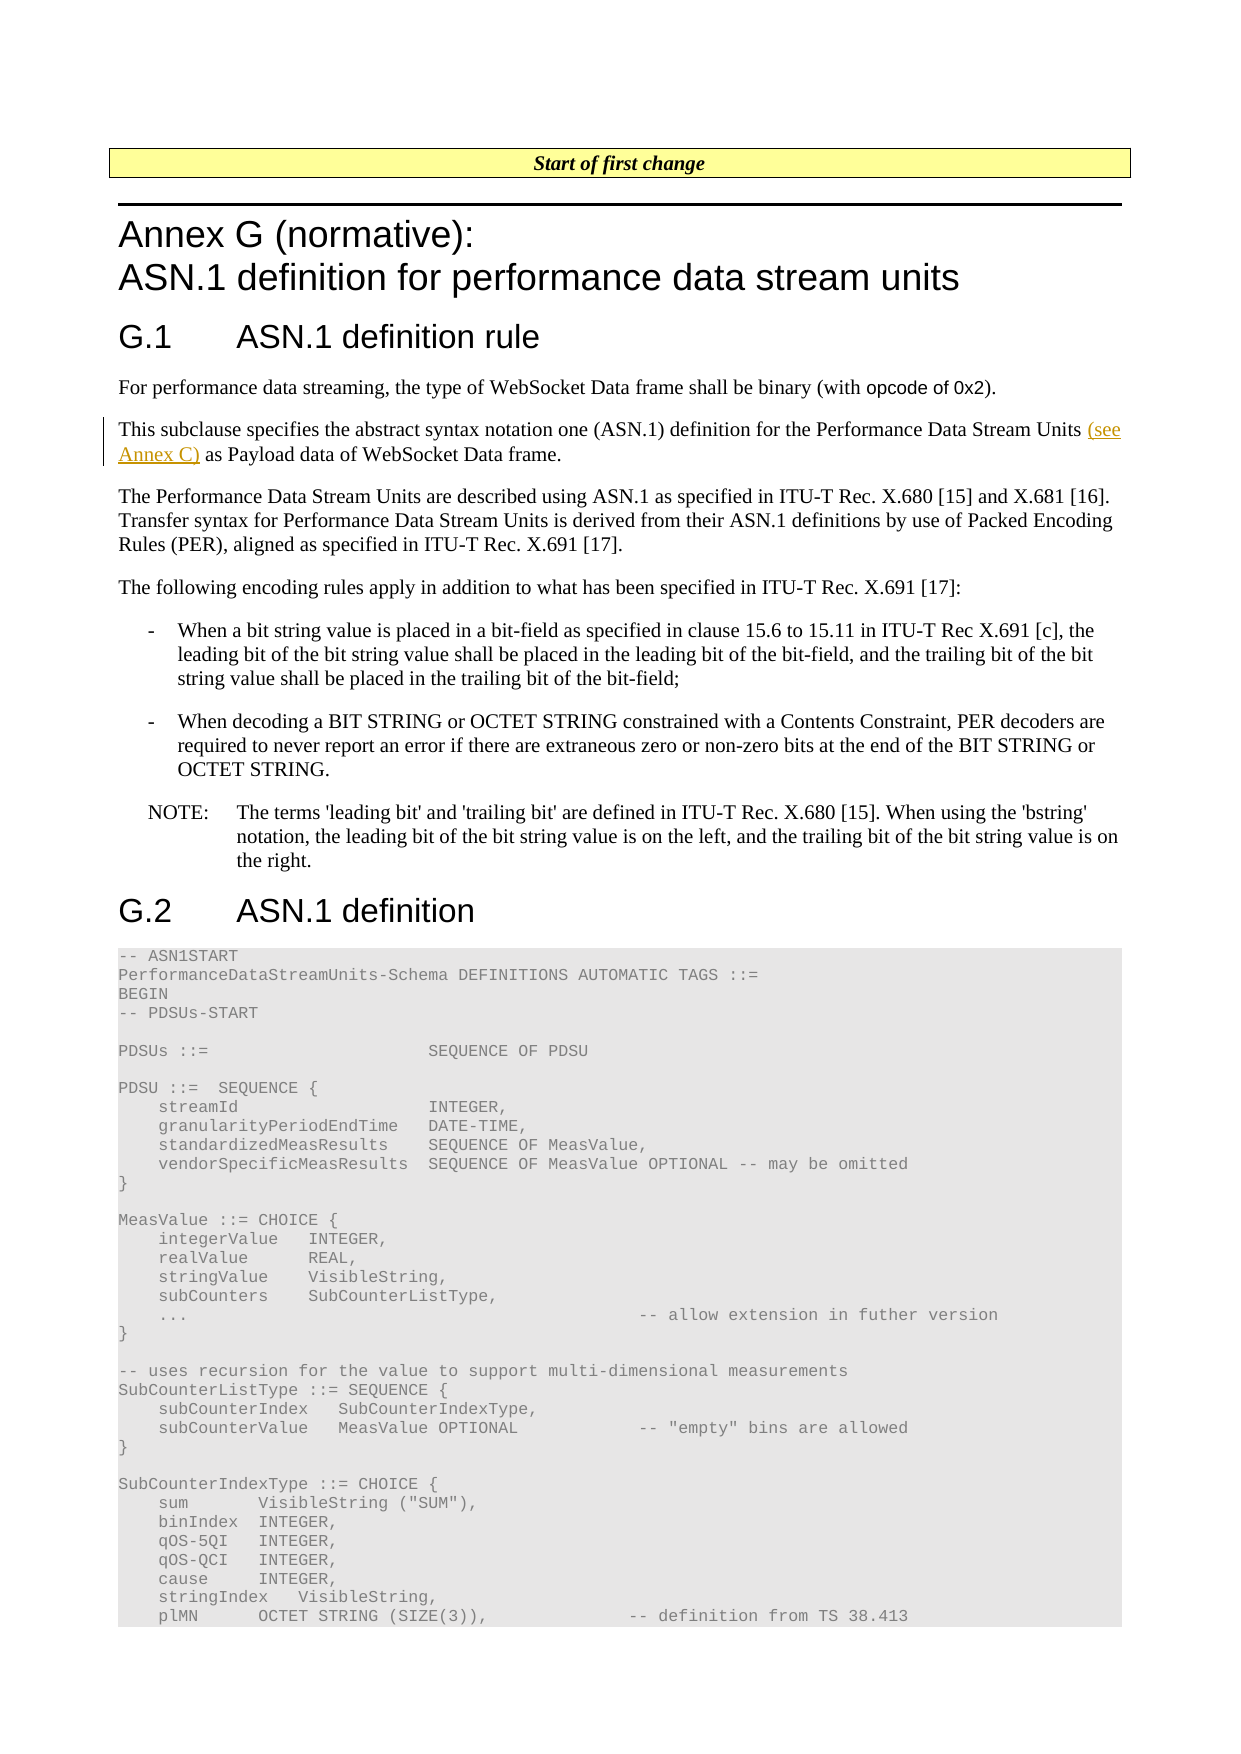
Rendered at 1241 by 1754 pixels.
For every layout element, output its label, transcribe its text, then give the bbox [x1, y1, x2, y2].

text realValue REAL, [118, 1250, 1122, 1268]
text granularityPeriodEndTime DATE-TIME, [118, 1118, 1122, 1137]
text } [118, 1174, 1122, 1193]
text -- uses recursion for the value to support multi-dimensional measurements [118, 1363, 1122, 1382]
text } [118, 1325, 1122, 1344]
text - When decoding a BIT STRING or OCTET STRING constrained with a Contents Constraint, PER decoders are required to never report an error if there are extraneous zero or non-zero bits at the end of the BIT STRING or OCTET STRING. [148, 709, 1122, 781]
text plMN OCTET STRING (SIZE(3)), -- definition from TS 38.413 [118, 1608, 1122, 1627]
text subCounterIndex SubCounterIndexType, [118, 1401, 1122, 1419]
text PerformanceDataStreamUnits-Schema DEFINITIONS AUTOMATIC TAGS ::= [118, 967, 1122, 986]
text ... -- allow extension in futher version [118, 1306, 1122, 1325]
text The following encoding rules apply in addition to what has been specified in ITU-T Rec. X.691 [17]: [118, 575, 1122, 599]
text subCounterValue MeasValue OPTIONAL -- "empty" bins are allowed [118, 1419, 1122, 1438]
text BEGIN [118, 986, 1122, 1004]
text binIndex INTEGER, [118, 1514, 1122, 1532]
text standardizedMeasResults SEQUENCE OF MeasValue, [118, 1137, 1122, 1155]
text MeasValue ::= CHOICE { [118, 1212, 1122, 1231]
subtitle G.2 ASN.1 definition [118, 891, 1122, 929]
subtitle Annex G (normative): ASN.1 definition for performance data stream units [118, 206, 1122, 299]
text cause INTEGER, [118, 1570, 1122, 1589]
text stringIndex VisibleString, [118, 1589, 1122, 1608]
text SubCounterListType ::= SEQUENCE { [118, 1382, 1122, 1401]
text NOTE: The terms 'leading bit' and 'trailing bit' are defined in ITU-T Rec. X.680 [15]. When using the 'bstring' notation, the leading bit of the bit string value is on the left, and the trailing bit of the bit string value is on the right. [148, 800, 1122, 872]
text Start of first change [110, 149, 1130, 177]
text PDSUs ::= SEQUENCE OF PDSU [118, 1042, 1122, 1061]
text integerValue INTEGER, [118, 1231, 1122, 1250]
text sum VisibleString ("SUM"), [118, 1495, 1122, 1514]
text The Performance Data Stream Units are described using ASN.1 as specified in ITU-T Rec. X.680 [15] and X.681 [16]. Transfer syntax for Performance Data Stream Units is derived from their ASN.1 definitions by use of Packed Encoding Rules (PER), aligned as specified in ITU-T Rec. X.691 [17]. [118, 484, 1122, 556]
text PDSU ::= SEQUENCE { [118, 1080, 1122, 1099]
text For performance data streaming, the type of WebSocket Data frame shall be binary (with opcode of 0x2). [118, 374, 1122, 399]
text streamId INTEGER, [118, 1099, 1122, 1118]
text qOS-QCI INTEGER, [118, 1551, 1122, 1570]
text - When a bit string value is placed in a bit-field as specified in clause 15.6 to 15.11 in ITU-T Rec X.691 [c], the leading bit of the bit string value shall be placed in the leading bit of the bit-field, and the trailing bit of the bit string value shall be placed in the trailing bit of the bit-field; [148, 618, 1122, 690]
text stringValue VisibleString, [118, 1268, 1122, 1287]
subtitle G.1 ASN.1 definition rule [118, 317, 1122, 356]
text subCounters SubCounterListType, [118, 1287, 1122, 1306]
text } [118, 1438, 1122, 1457]
text -- ASN1START [118, 948, 1122, 967]
text qOS-5QI INTEGER, [118, 1532, 1122, 1551]
text -- PDSUs-START [118, 1004, 1122, 1023]
text vendorSpecificMeasResults SEQUENCE OF MeasValue OPTIONAL -- may be omitted [118, 1155, 1122, 1174]
text SubCounterIndexType ::= CHOICE { [118, 1476, 1122, 1495]
text This subclause specifies the abstract syntax notation one (ASN.1) definition for the Performance Data Stream Units as Payload data of WebSocket Data frame. [118, 417, 1122, 466]
